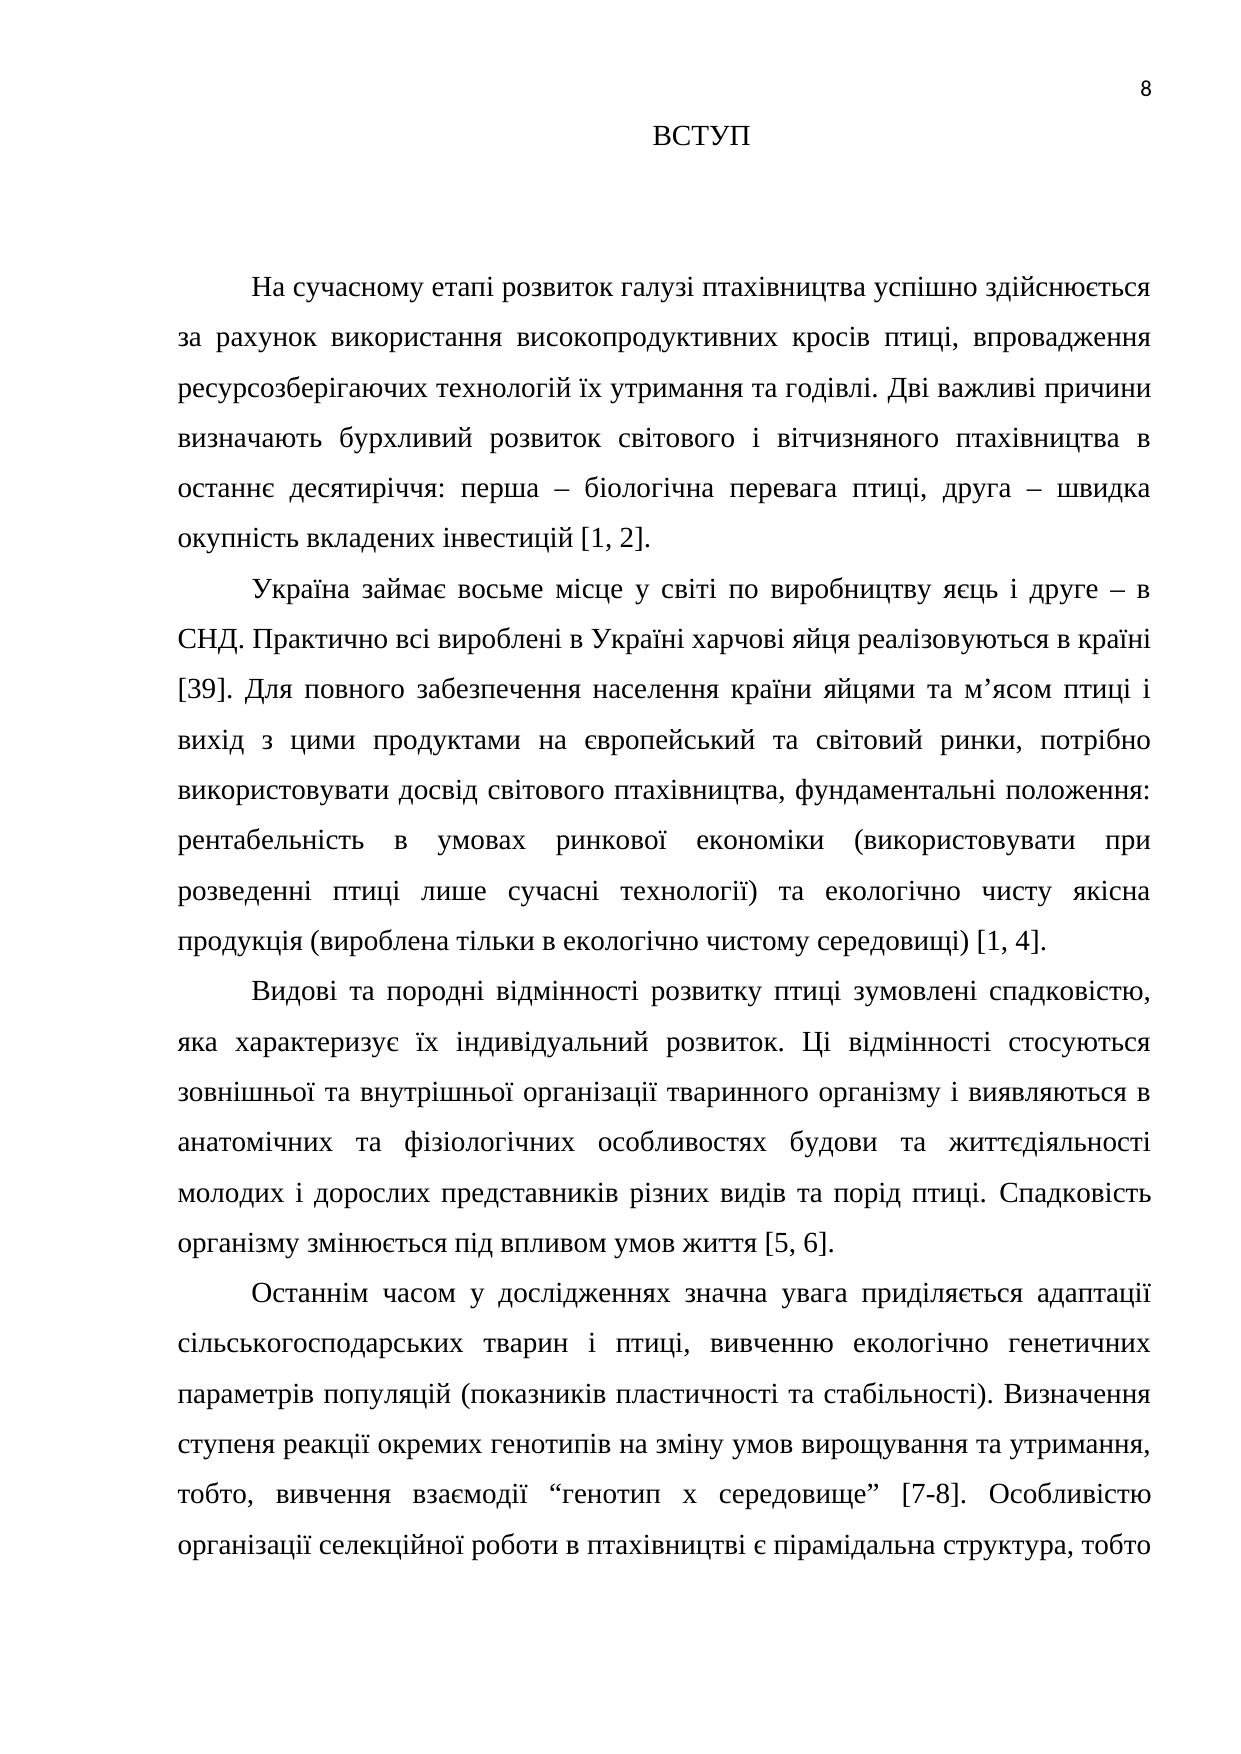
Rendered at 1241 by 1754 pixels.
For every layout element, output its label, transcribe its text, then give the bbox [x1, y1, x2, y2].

subtitle ВСТУП [177, 118, 1152, 152]
text На сучасному етапі розвиток галузі птахівництва успішно здійснюється за рахунок використання високопродуктивних кросів птиці, впровадження ресурсозберігаючих технологій їх утримання та годівлі. Дві важливі причини визначають бурхливий розвиток світового і вітчизняного птахівництва в останнє десятиріччя: перша – біологічна перевага птиці, друга – швидка окупність вкладених інвестицій [1, 2]. [177, 269, 1152, 554]
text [177, 1275, 1152, 1560]
text Україна займає восьме місце у світі по виробництву яєць і друге – в СНД. Практично всі вироблені в Україні харчові яйця реалізовуються в країні [39]. Для повного забезпечення населення країни яйцями та м’ясом птиці і вихід з цими продуктами на європейський та світовий ринки, потрібно використовувати досвід світового птахівництва, фундаментальні положення: рентабельність в умовах ринкової економіки (використовувати при розведенні птиці лише сучасні технології) та екологічно чисту якісна продукція (вироблена тільки в екологічно чистому середовищі) [1, 4]. [177, 571, 1152, 957]
text Видові та породні відмінності розвитку птиці зумовлені спадковістю, яка характеризує їх індивідуальний розвиток. Ці відмінності стосуються зовнішньої та внутрішньої організації тваринного організму і виявляються в анатомічних та фізіологічних особливостях будови та життєдіяльності молодих і дорослих представників різних видів та порід птиці. Спадковість організму змінюється під впливом умов життя [5, 6]. [177, 973, 1152, 1258]
